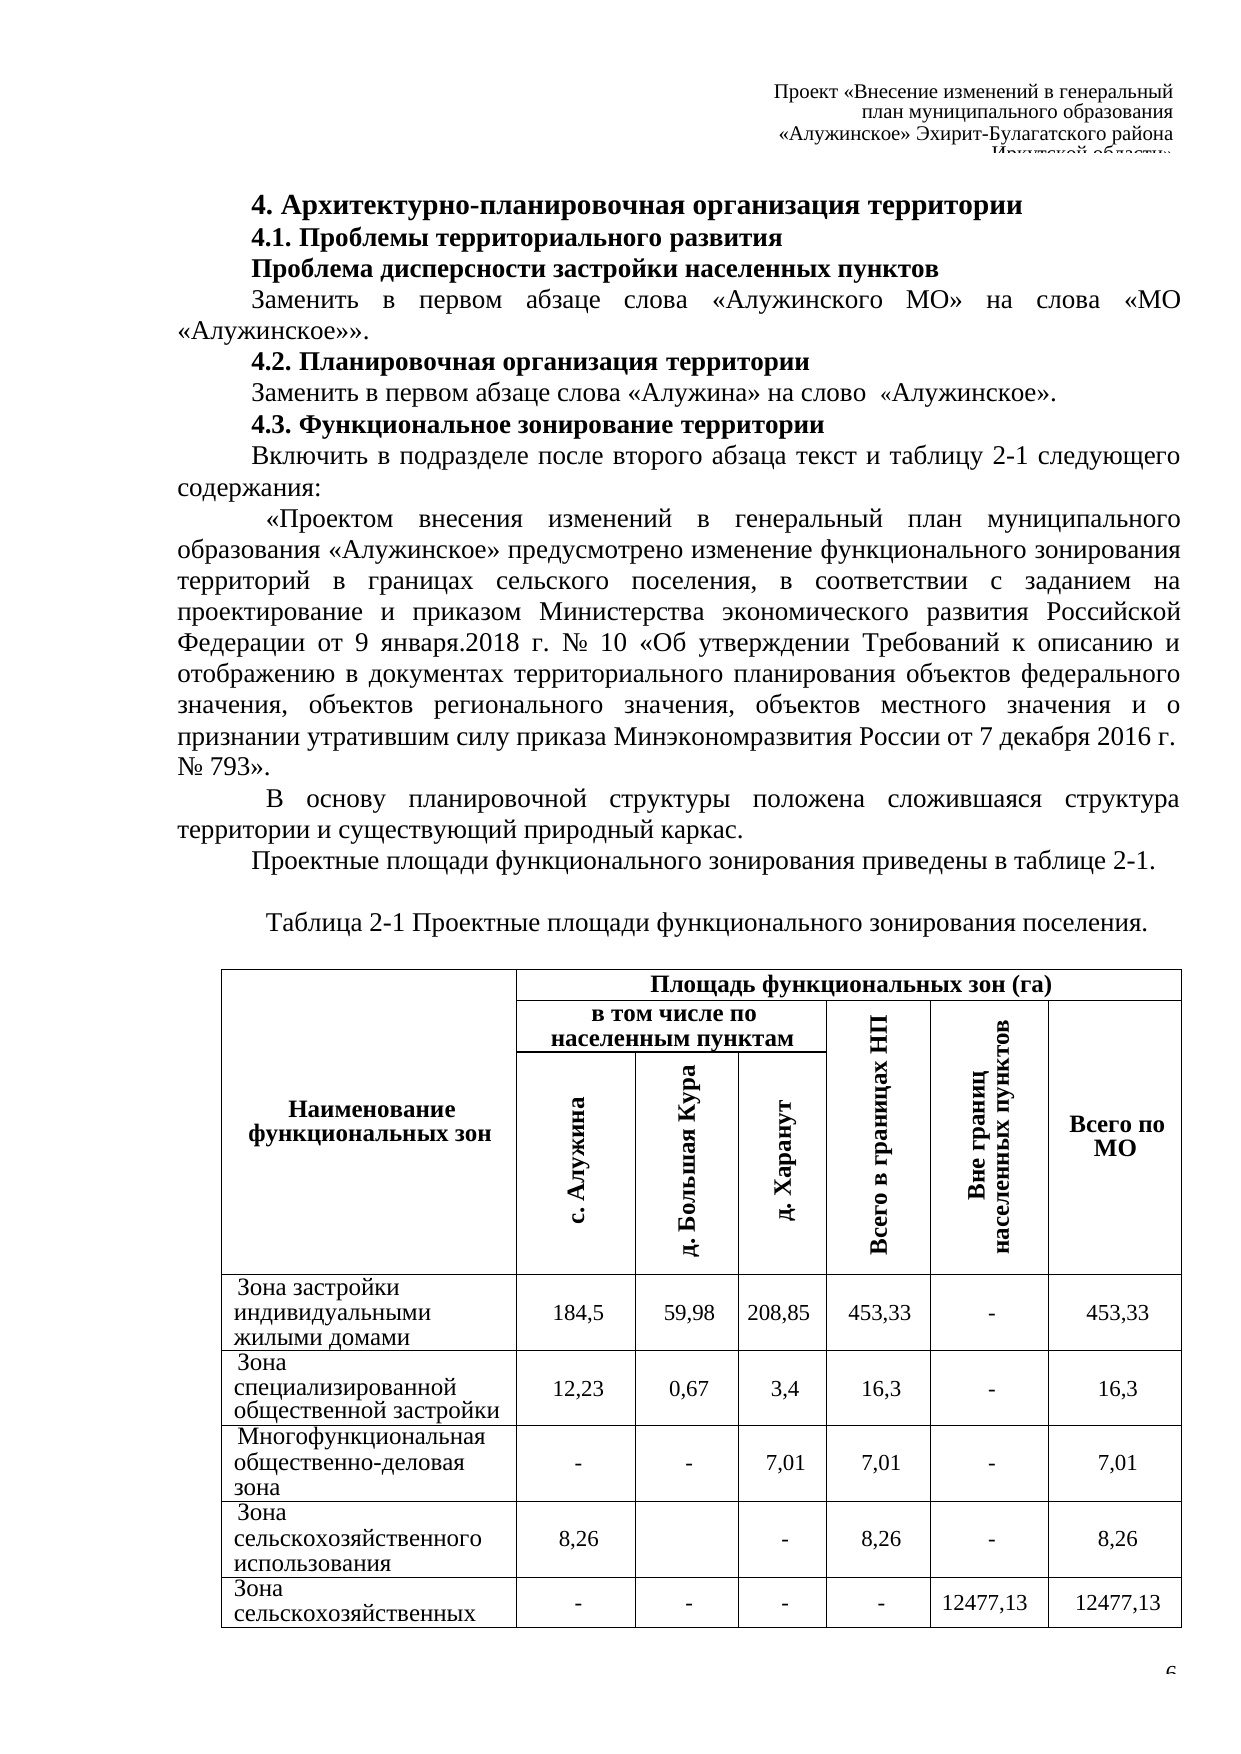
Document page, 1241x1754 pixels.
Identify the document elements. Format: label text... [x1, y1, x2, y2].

table_cell Всего в границах НП [827, 1001, 930, 1274]
table_cell в том числе по населенным пунктам [517, 1001, 826, 1051]
text «Алужинское»». [177, 315, 1209, 346]
table_cell 208,85 [739, 1275, 826, 1350]
table_cell - [827, 1578, 930, 1627]
text Включить в подразделе после второго абзаца текст и таблицу 2-1 следующего содержания: [177, 439, 1181, 502]
table_cell - [931, 1275, 1048, 1350]
subtitle Планировочная организация территории [251, 346, 1209, 377]
subtitle Функциональное зонирование территории [251, 409, 1209, 439]
table_cell Вне границ населенных пунктов [931, 1001, 1048, 1274]
table_cell 16,3 [1049, 1351, 1181, 1425]
table_cell 12,23 [517, 1351, 635, 1425]
table_cell Зона сельскохозяйственных [222, 1578, 516, 1627]
table_cell Зона сельскохозяйственного использования [222, 1502, 516, 1577]
table_cell - [636, 1578, 738, 1627]
text Заменить в первом абзаце слова «Алужина» на слово «Алужинское». [251, 377, 1209, 408]
table_cell - [739, 1502, 826, 1577]
table_cell - [636, 1426, 738, 1501]
text № 793». [177, 751, 1209, 782]
table_header Наименование функциональных зон [222, 970, 516, 1274]
table_cell 7,01 [739, 1426, 826, 1501]
table_cell - [517, 1578, 635, 1627]
table_cell 3,4 [739, 1351, 826, 1425]
table_cell 184,5 [517, 1275, 635, 1350]
table_cell [636, 1502, 738, 1577]
text «Проектом внесения изменений в генеральный план муниципального образования «Алужинское» предусмотрено изменение функционального зонирования территорий в границах сельского поселения, в соответствии с заданием на проектирование и приказом Министерства экономического развития Российской Федерации от 9 января.2018 г. № 10 «Об утверждении Требований к описанию и отображению в документах территориального планирования объектов федерального значения, объектов регионального значения, объектов местного значения и о признании утратившим силу приказа Минэкономразвития России от 7 декабря 2016 г. [177, 502, 1182, 751]
table_cell 453,33 [827, 1275, 930, 1350]
text Проблема дисперсности застройки населенных пунктов [251, 253, 1209, 284]
table_cell - [931, 1502, 1048, 1577]
table_cell Зона специализированной общественной застройки [222, 1351, 516, 1425]
table_header Площадь функциональных зон (га) [517, 970, 1181, 1000]
text Проектные площади функционального зонирования приведены в таблице 2-1. Таблица 2-1 Проектные площади функционального зонирования поселения. [251, 844, 1157, 937]
table_cell - [517, 1426, 635, 1501]
table_cell с. Алужина [517, 1053, 635, 1274]
table_cell - [931, 1426, 1048, 1501]
table_cell 16,3 [827, 1351, 930, 1425]
text Заменить в первом абзаце слова «Алужинского МО» на слова «МО [251, 284, 1209, 315]
table_cell 453,33 [1049, 1275, 1181, 1350]
table_cell 8,26 [517, 1502, 635, 1577]
table_cell Всего по МО [1049, 1001, 1181, 1274]
table_cell 12477,13 [931, 1578, 1048, 1627]
table_cell 8,26 [1049, 1502, 1181, 1577]
table_cell - [931, 1351, 1048, 1425]
table_cell 59,98 [636, 1275, 738, 1350]
table_cell 7,01 [827, 1426, 930, 1501]
table_cell Зона застройки индивидуальными жилыми домами [222, 1275, 516, 1350]
text В основу планировочной структуры положена сложившаяся структура территории и существующий природный каркас. [177, 782, 1181, 844]
table_cell д. Харанут [739, 1053, 826, 1274]
table_cell 7,01 [1049, 1426, 1181, 1501]
table_cell д. Большая Кура [636, 1053, 738, 1274]
table_cell - [739, 1578, 826, 1627]
table_cell Многофункциональная общественно-деловая зона [222, 1426, 516, 1501]
subtitle Архитектурно-планировочная организация территории [251, 188, 1209, 222]
subtitle Проблемы территориального развития [251, 222, 1209, 253]
table_cell 8,26 [827, 1502, 930, 1577]
table_cell 12477,13 [1049, 1578, 1181, 1627]
table_cell 0,67 [636, 1351, 738, 1425]
